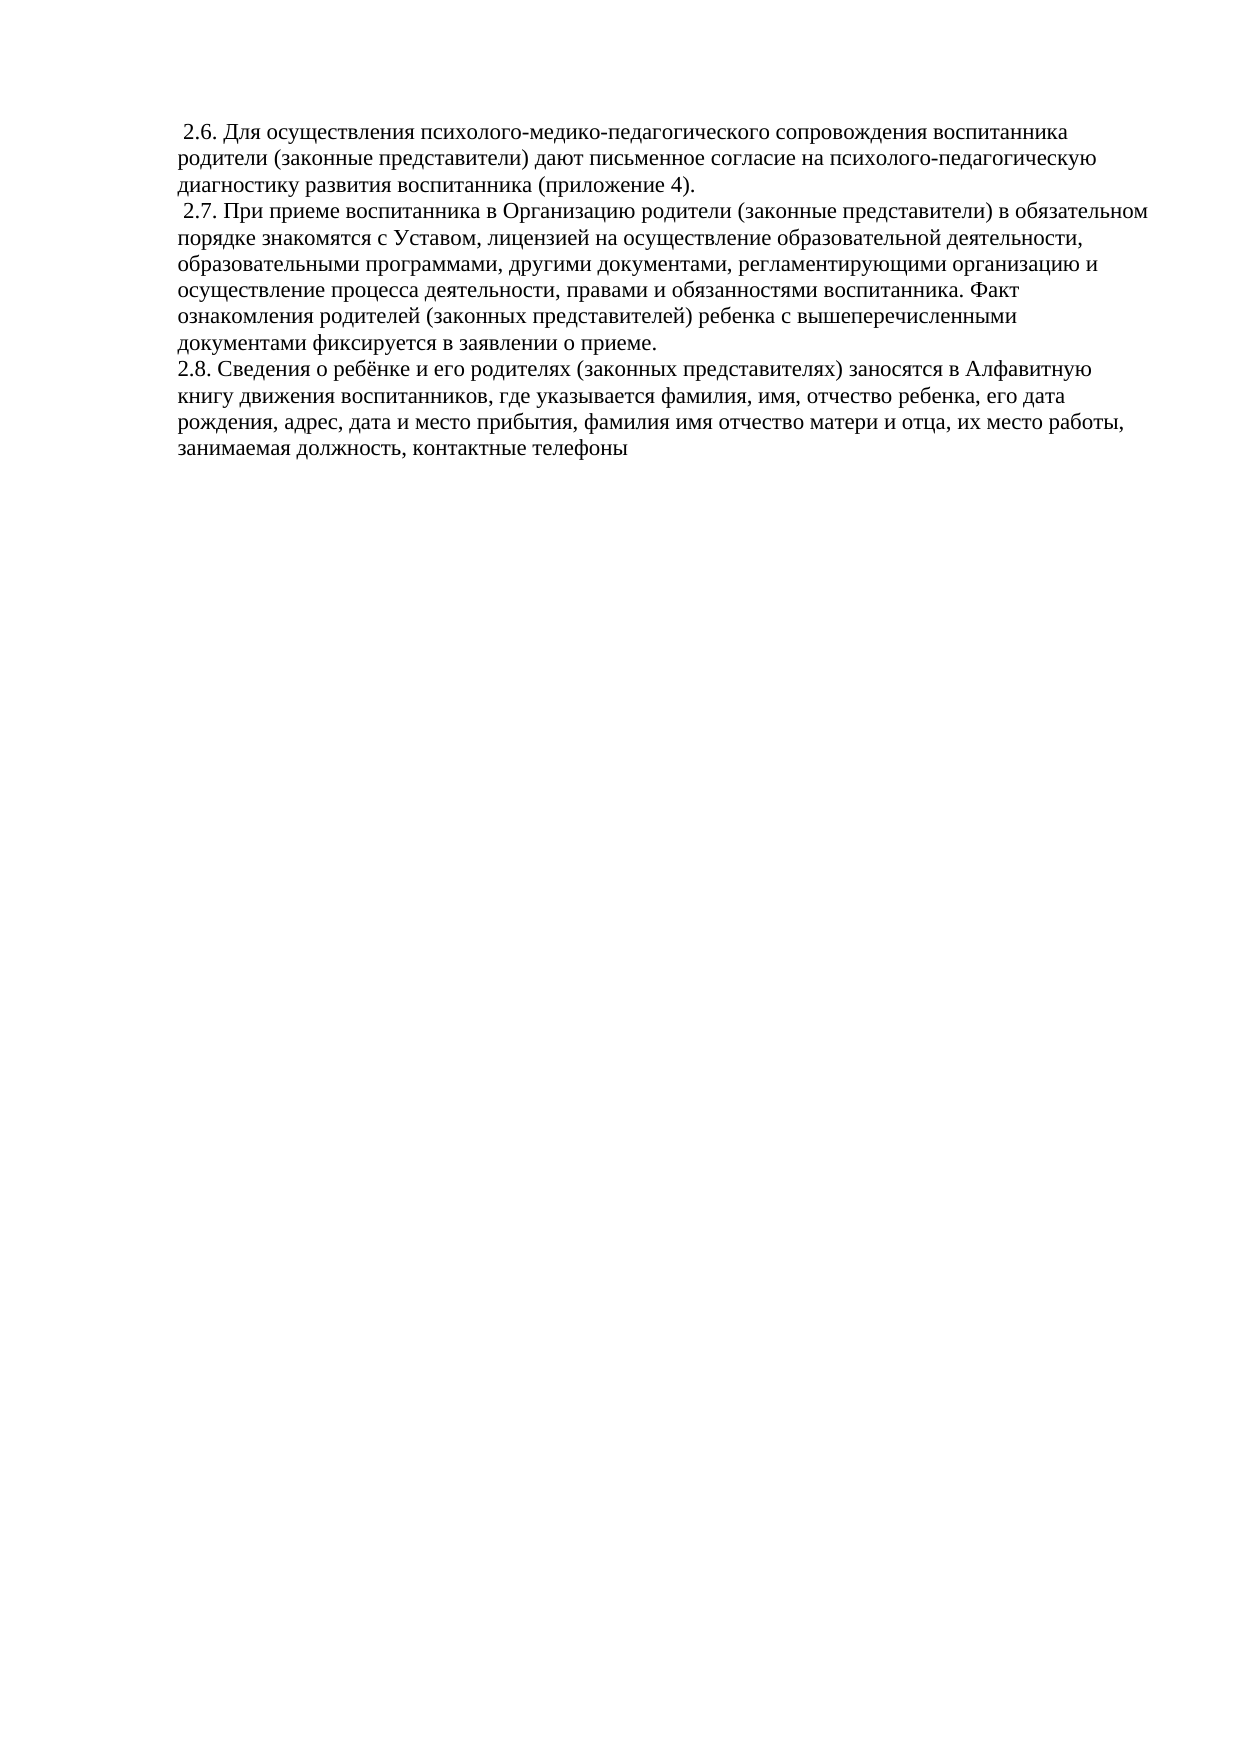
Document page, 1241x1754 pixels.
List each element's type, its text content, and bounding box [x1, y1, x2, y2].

text 2.7. При приеме воспитанника в Организацию родители (законные представители) в обязательном порядке знакомятся с Уставом, лицензией на осуществление образовательной деятельности, образовательными программами, другими документами, регламентирующими организацию и осуществление процесса деятельности, правами и обязанностями воспитанника. Факт ознакомления родителей (законных представителей) ребенка с вышеперечисленными документами фиксируется в заявлении о приеме. [177, 197, 1152, 355]
text 2.8. Сведения о ребёнке и его родителях (законных представителях) заносятся в Алфавитную книгу движения воспитанников, где указывается фамилия, имя, отчество ребенка, его дата рождения, адрес, дата и место прибытия, фамилия имя отчество матери и отца, их место работы, занимаемая должность, контактные телефоны [177, 355, 1152, 461]
text 2.6. Для осуществления психолого-медико-педагогического сопровождения воспитанника родители (законные представители) дают письменное согласие на психолого-педагогическую диагностику развития воспитанника (приложение 4). [177, 118, 1152, 197]
